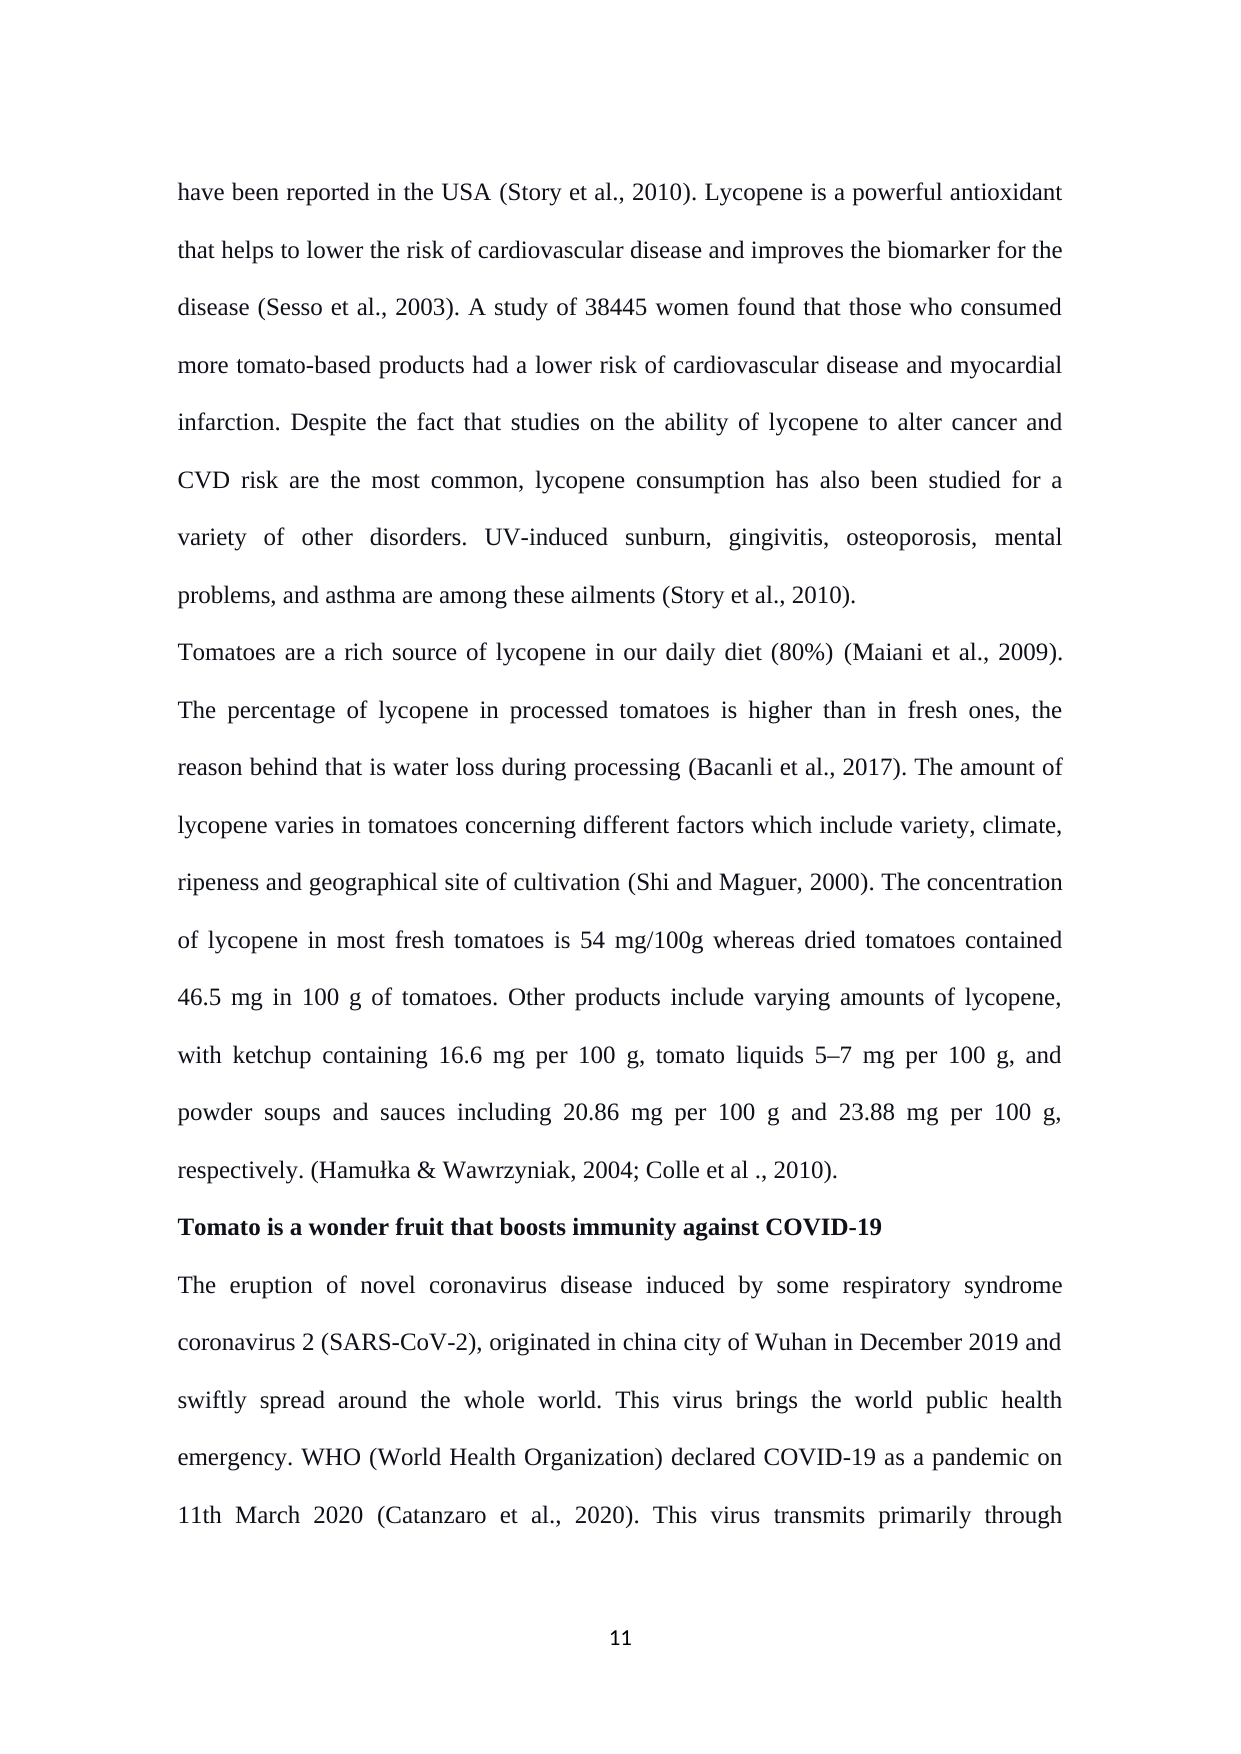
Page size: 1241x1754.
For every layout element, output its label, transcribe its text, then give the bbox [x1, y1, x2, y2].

text Tomato is a wonder fruit that boosts immunity against COVID-19 [177, 1212, 1063, 1241]
text Tomatoes are a rich source of lycopene in our daily diet (80%) (Maiani et al., 2009). The percentage of lycopene in processed tomatoes is higher than in fresh ones, the reason behind that is water loss during processing (Bacanli et al., 2017). The amount of lycopene varies in tomatoes concerning different factors which include variety, climate, ripeness and geographical site of cultivation (Shi and Maguer, 2000). The concentration of lycopene in most fresh tomatoes is 54 mg/100g whereas dried tomatoes contained 46.5 mg in 100 g of tomatoes. Other products include varying amounts of lycopene, with ketchup containing 16.6 mg per 100 g, tomato liquids 5–7 mg per 100 g, and powder soups and sauces including 20.86 mg per 100 g and 23.88 mg per 100 g, respectively. (Hamułka & Wawrzyniak, 2004; Colle et al ., 2010). [177, 637, 1063, 1183]
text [177, 177, 1063, 608]
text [177, 1270, 1063, 1528]
